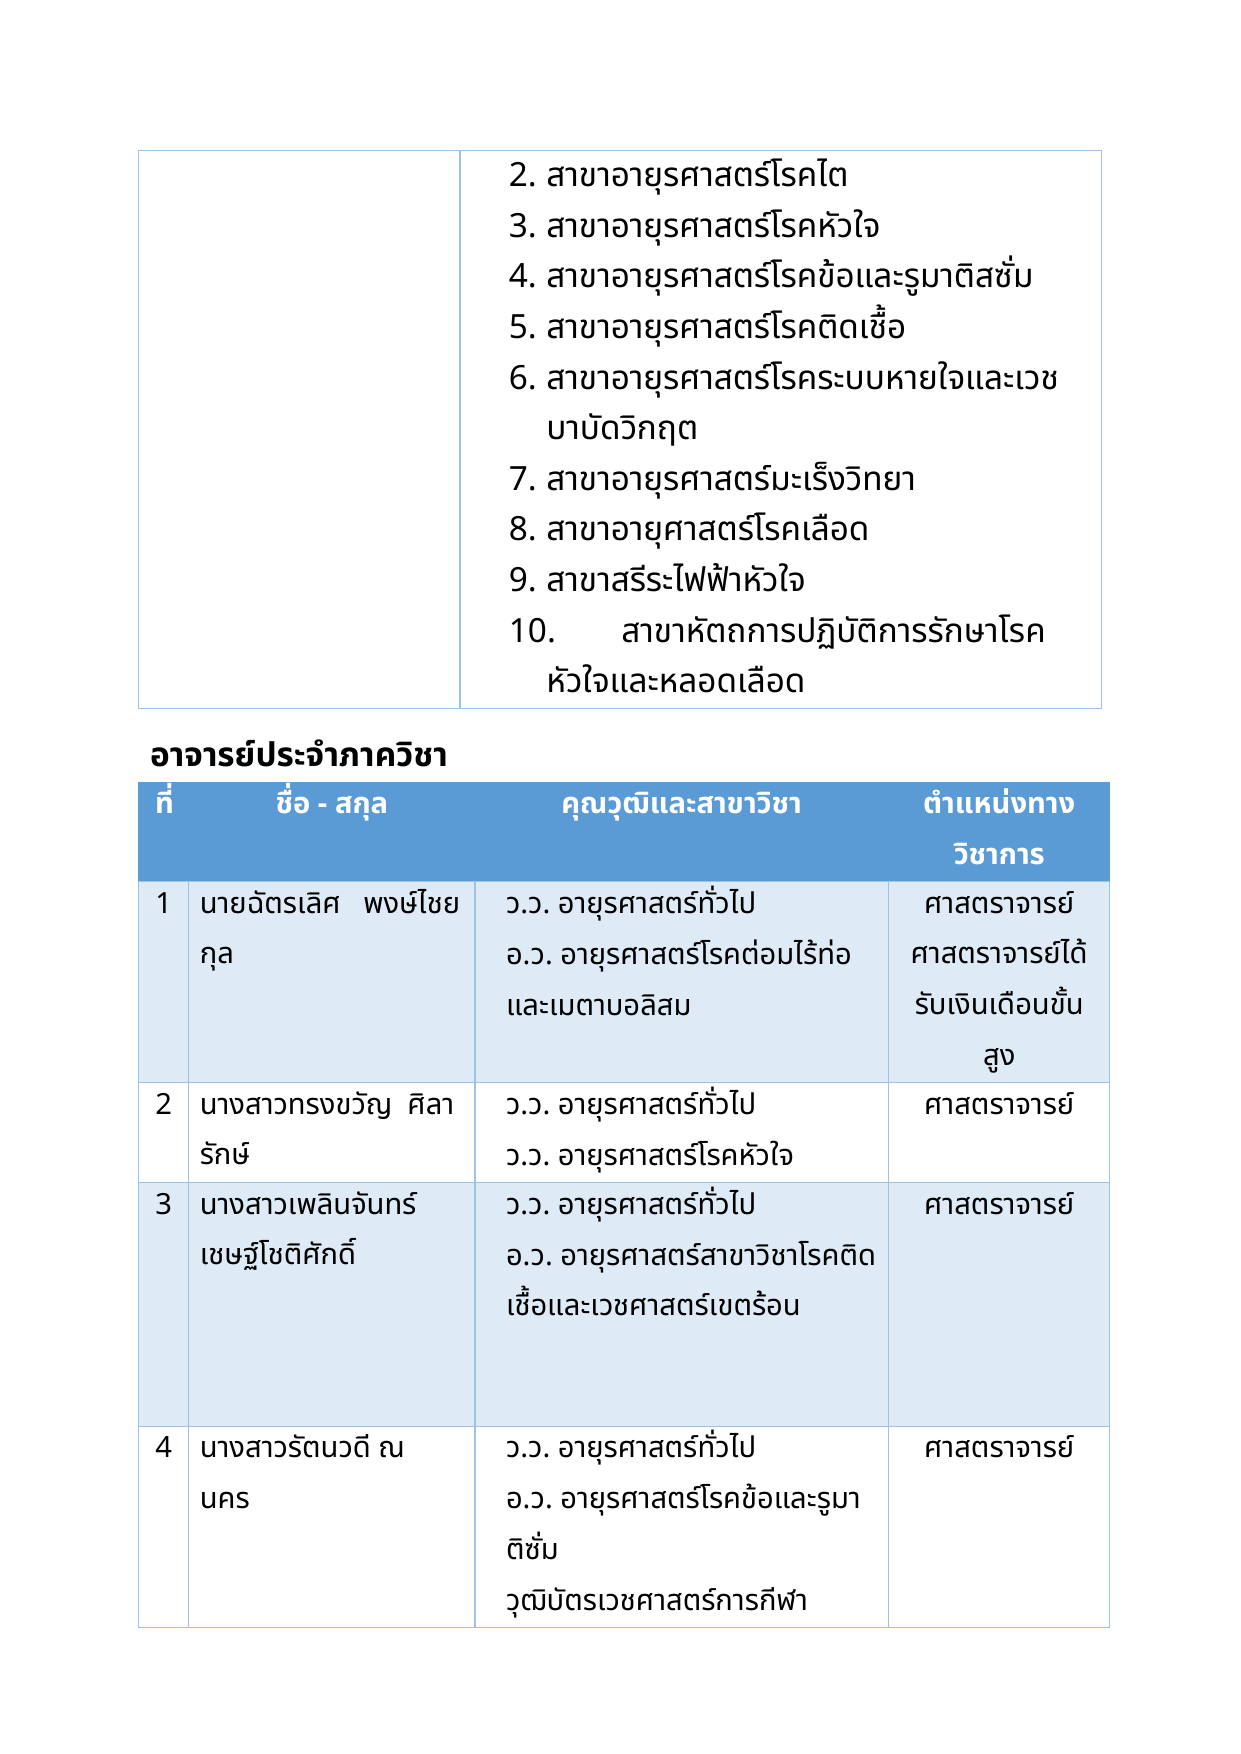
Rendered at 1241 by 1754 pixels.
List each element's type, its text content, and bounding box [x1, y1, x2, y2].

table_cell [461, 151, 1101, 707]
table_cell ว.ว. อายุรศาสตร์ทั่วไป อ.ว. อายุรศาสตร์สาขาวิชาโรคติดเชื้อและเวชศาสตร์เขตร้อน [476, 1183, 888, 1426]
table_header คุณวุฒิและสาขาวิชา [476, 783, 888, 881]
table_cell 1 [139, 882, 188, 1082]
table_cell นางสาวทรงขวัญ ศิลารักษ์ [189, 1083, 474, 1182]
table_cell ศาสตราจารย์ ศาสตราจารย์ได้รับเงินเดือนขั้นสูง [889, 882, 1109, 1082]
table_cell ว.ว. อายุรศาสตร์ทั่วไป อ.ว. อายุรศาสตร์โรคต่อมไร้ท่อและเมตาบอลิสม [476, 882, 888, 1082]
table_cell 4 [139, 1427, 188, 1627]
table_header ที่ [139, 783, 188, 881]
table_cell ว.ว. อายุรศาสตร์ทั่วไป ว.ว. อายุรศาสตร์โรคหัวใจ [476, 1083, 888, 1182]
table_header ชื่อ - สกุล [189, 783, 474, 881]
table_cell ศาสตราจารย์ [889, 1427, 1109, 1627]
table_cell ศาสตราจารย์ [889, 1083, 1109, 1182]
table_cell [476, 1427, 888, 1627]
table_cell 2 [139, 1083, 188, 1182]
table_cell ศาสตราจารย์ [889, 1183, 1109, 1426]
text อาจารย์ประจำภาควิชา [150, 731, 1090, 782]
table_cell นายฉัตรเลิศ พงษ์ไชยกุล [189, 882, 474, 1082]
table_cell 3 [139, 1183, 188, 1426]
table_cell [139, 151, 459, 707]
table_cell นางสาวเพลินจันทร์ เชษฐ์โชติศักดิ์ [189, 1183, 474, 1426]
table_cell นางสาวรัตนวดี ณ นคร [189, 1427, 474, 1627]
table_header ตำแหน่งทางวิชาการ [889, 783, 1109, 881]
